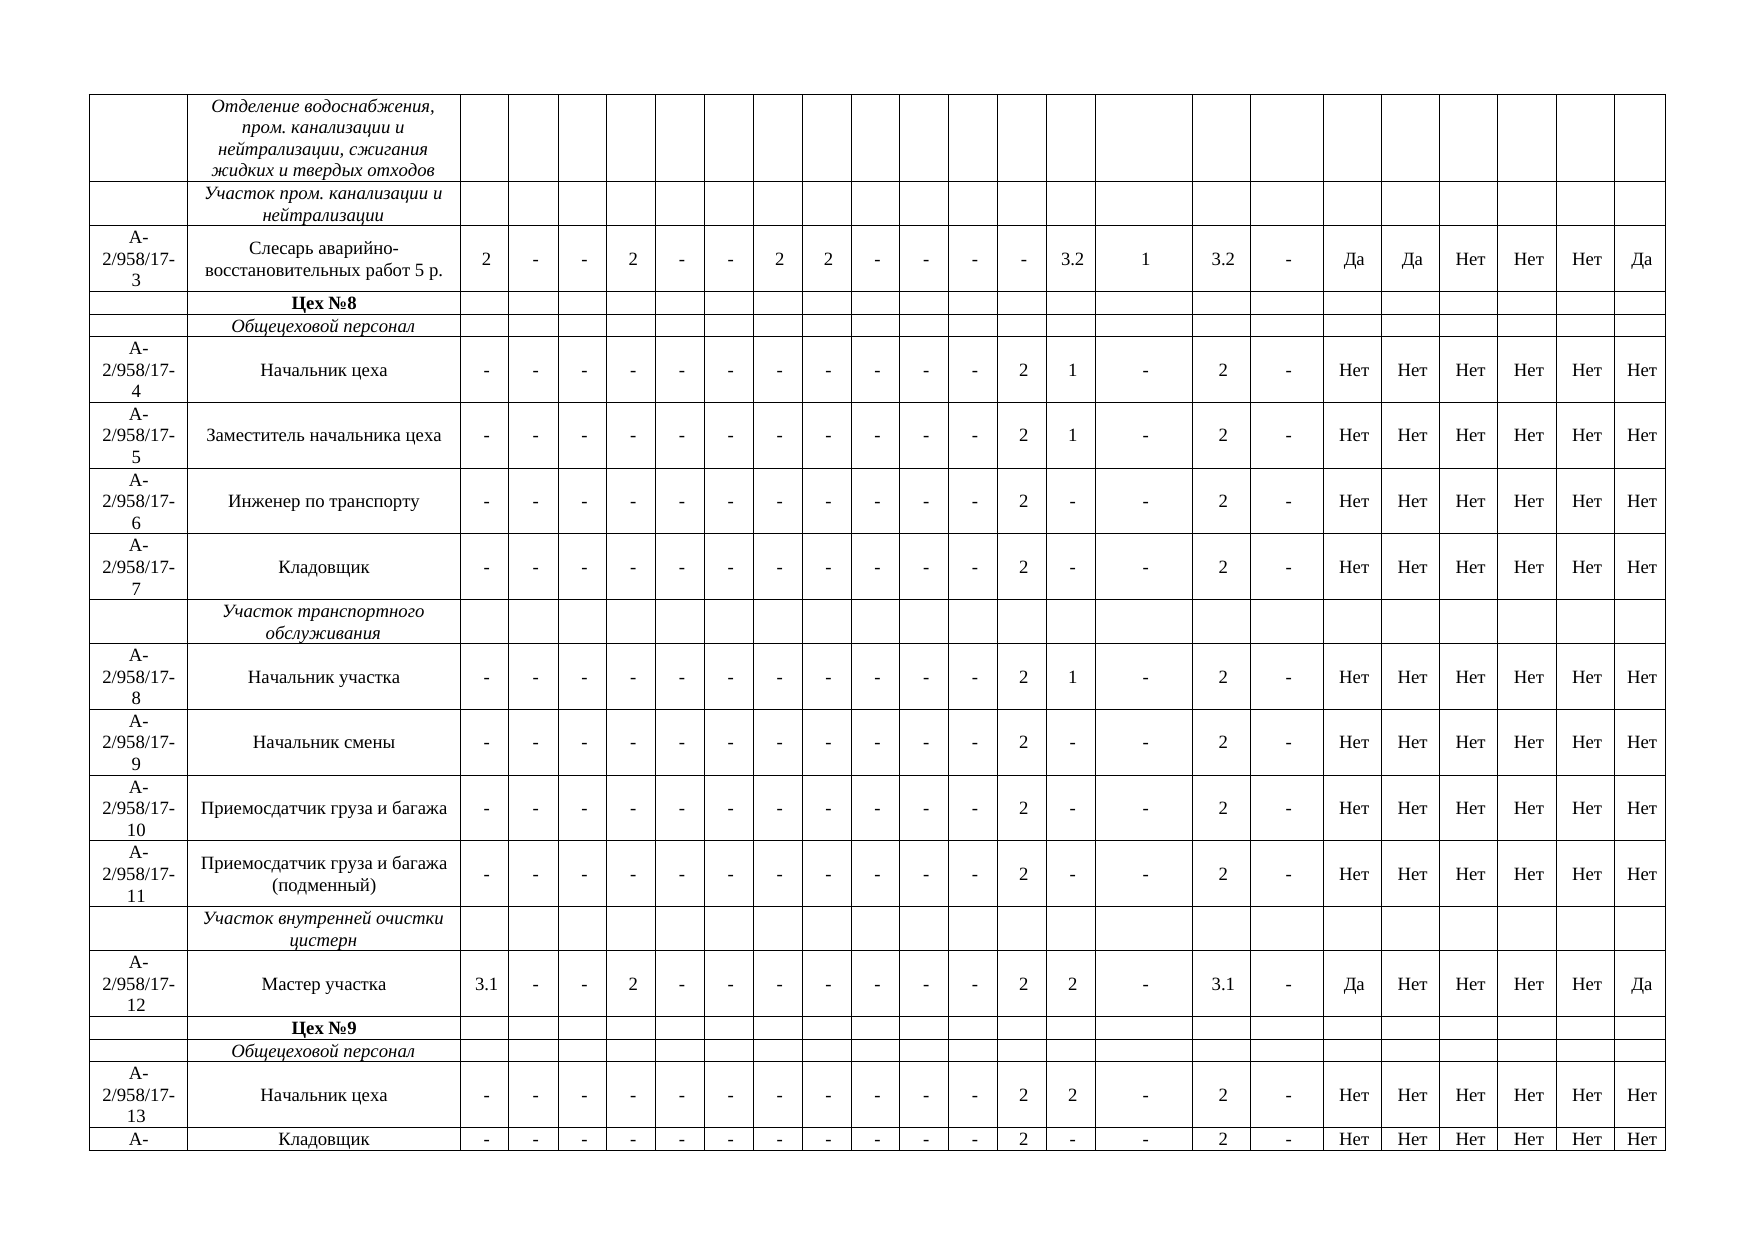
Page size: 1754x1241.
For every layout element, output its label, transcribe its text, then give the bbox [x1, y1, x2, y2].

table_cell - [461, 1128, 508, 1149]
table_cell - [1251, 1062, 1323, 1127]
table_cell Нет [1440, 1128, 1497, 1149]
table_cell Нет [1557, 951, 1614, 1016]
table_cell [803, 1040, 851, 1061]
table_cell [509, 1017, 558, 1038]
table_cell - [900, 337, 948, 402]
table_cell - [754, 776, 802, 840]
table_cell [1251, 182, 1323, 225]
table_cell [1047, 1017, 1095, 1038]
table_cell Нет [1615, 337, 1665, 402]
table_cell Нет [1324, 1128, 1381, 1149]
table_cell [1440, 600, 1497, 643]
table_cell - [705, 1062, 753, 1127]
table_cell Нет [1382, 644, 1439, 709]
table_cell [90, 907, 187, 950]
table_cell - [1251, 776, 1323, 840]
table_cell Нет [1557, 469, 1614, 533]
table_cell [656, 907, 704, 950]
table_cell [754, 1040, 802, 1061]
table_cell 2 [1193, 403, 1250, 467]
table_cell 3.1 [461, 951, 508, 1016]
table_cell 2 [1047, 1062, 1095, 1127]
table_cell [1615, 1017, 1665, 1038]
table_cell [509, 292, 558, 313]
table_cell А-2/958/17-14 [90, 1128, 187, 1149]
table_cell - [509, 841, 558, 906]
table_cell [656, 1017, 704, 1038]
table_cell 1 [1047, 644, 1095, 709]
table_cell Участок пром. канализации и нейтрализации [188, 182, 460, 225]
table_cell - [852, 951, 899, 1016]
table_cell [1382, 95, 1439, 181]
table_cell Нет [1498, 710, 1556, 774]
table_cell [1382, 292, 1439, 313]
table_cell [656, 95, 704, 181]
table_cell - [754, 534, 802, 599]
table_cell Нет [1382, 1128, 1439, 1149]
table_cell - [607, 469, 655, 533]
table_cell - [509, 534, 558, 599]
table_cell А-2/958/17-5 [90, 403, 187, 467]
table_cell 3.1 [1193, 951, 1250, 1016]
table_cell Нет [1324, 337, 1381, 402]
table_cell [754, 95, 802, 181]
table_cell - [949, 403, 997, 467]
table_cell [949, 600, 997, 643]
table_cell Да [1615, 226, 1665, 291]
table_cell - [1096, 710, 1192, 774]
table_cell [900, 600, 948, 643]
table_cell Нет [1324, 710, 1381, 774]
table_cell [1096, 907, 1192, 950]
table_cell [1047, 907, 1095, 950]
table_cell [1193, 182, 1250, 225]
table_cell - [509, 644, 558, 709]
table_cell [1193, 292, 1250, 313]
table_cell - [559, 710, 606, 774]
table_cell [1557, 292, 1614, 313]
table_cell [559, 95, 606, 181]
table_cell Нет [1382, 337, 1439, 402]
table_cell [90, 1040, 187, 1061]
table_cell Нет [1440, 776, 1497, 840]
table_cell [803, 292, 851, 313]
table_cell Нет [1324, 644, 1381, 709]
table_cell - [949, 776, 997, 840]
table_cell - [559, 1128, 606, 1149]
table_cell 2 [1193, 337, 1250, 402]
table_cell [461, 907, 508, 950]
table_cell Нет [1382, 469, 1439, 533]
table_cell 2 [1193, 644, 1250, 709]
table_cell [705, 907, 753, 950]
table_cell 2 [998, 710, 1046, 774]
table_cell - [1251, 226, 1323, 291]
table_cell - [949, 534, 997, 599]
table_cell [1324, 600, 1381, 643]
table_cell Да [1324, 226, 1381, 291]
table_cell - [607, 841, 655, 906]
table_cell [803, 600, 851, 643]
table_cell [656, 600, 704, 643]
table_cell [1251, 600, 1323, 643]
table_cell Участок транспортного обслуживания [188, 600, 460, 643]
table_cell [1096, 1017, 1192, 1038]
table_cell - [656, 710, 704, 774]
table_cell - [1251, 403, 1323, 467]
table_cell 2 [1193, 1062, 1250, 1127]
table_cell Мастер участка [188, 951, 460, 1016]
table_cell - [852, 226, 899, 291]
table_cell [1193, 315, 1250, 336]
table_cell [1193, 907, 1250, 950]
table_cell Нет [1498, 534, 1556, 599]
table_cell Нет [1498, 644, 1556, 709]
table_cell [754, 600, 802, 643]
table_cell [656, 292, 704, 313]
table_cell Нет [1615, 776, 1665, 840]
table_cell 2 [1193, 534, 1250, 599]
table_cell - [1096, 337, 1192, 402]
table_cell [1498, 1040, 1556, 1061]
table_cell Нет [1382, 951, 1439, 1016]
table_cell - [803, 469, 851, 533]
table_cell - [461, 337, 508, 402]
table_cell [90, 600, 187, 643]
table_cell [754, 182, 802, 225]
table_cell [1193, 1017, 1250, 1038]
table_cell Нет [1440, 226, 1497, 291]
table_cell [461, 182, 508, 225]
table_cell - [1251, 841, 1323, 906]
table_cell [705, 95, 753, 181]
table_cell [1615, 95, 1665, 181]
table_cell - [900, 1062, 948, 1127]
table_cell [1382, 1017, 1439, 1038]
table_cell [607, 907, 655, 950]
table_cell [1324, 1017, 1381, 1038]
table_cell - [1047, 776, 1095, 840]
table_cell - [900, 951, 948, 1016]
table_cell - [1096, 951, 1192, 1016]
table_cell [559, 600, 606, 643]
table_cell - [900, 776, 948, 840]
table_cell - [803, 403, 851, 467]
table_cell Да [1615, 951, 1665, 1016]
table_cell Нет [1498, 226, 1556, 291]
table_cell - [1096, 469, 1192, 533]
table_cell - [852, 710, 899, 774]
table_cell 2 [998, 1128, 1046, 1149]
table_cell - [509, 226, 558, 291]
table_cell - [1096, 403, 1192, 467]
table_cell - [1096, 1062, 1192, 1127]
table_cell - [998, 226, 1046, 291]
table_cell [852, 95, 899, 181]
table_cell - [461, 534, 508, 599]
table_cell [90, 292, 187, 313]
table_cell [803, 95, 851, 181]
table_cell - [705, 534, 753, 599]
table_cell - [607, 710, 655, 774]
table_cell Нет [1498, 469, 1556, 533]
table_cell [1498, 95, 1556, 181]
table_cell Нет [1557, 1062, 1614, 1127]
table_cell - [852, 841, 899, 906]
table_cell - [754, 337, 802, 402]
table_cell [900, 1017, 948, 1038]
table_cell [461, 600, 508, 643]
table_cell [998, 600, 1046, 643]
table_cell [1615, 600, 1665, 643]
table_cell - [1047, 534, 1095, 599]
table_cell [656, 315, 704, 336]
table_cell - [900, 534, 948, 599]
table_cell [461, 1040, 508, 1061]
table_cell [1557, 315, 1614, 336]
table_cell 2 [998, 469, 1046, 533]
table_cell Общецеховой персонал [188, 315, 460, 336]
table_cell 3.2 [1193, 226, 1250, 291]
table_cell [1615, 907, 1665, 950]
table_cell [607, 95, 655, 181]
table_cell - [1096, 644, 1192, 709]
table_cell А-2/958/17-9 [90, 710, 187, 774]
table_cell Нет [1557, 337, 1614, 402]
table_cell [607, 1040, 655, 1061]
table_cell [998, 95, 1046, 181]
table_cell Нет [1498, 776, 1556, 840]
table_cell Кладовщик [188, 1128, 460, 1149]
table_cell Нет [1440, 1062, 1497, 1127]
table_cell [1096, 600, 1192, 643]
table_cell Нет [1615, 841, 1665, 906]
table_cell - [1047, 841, 1095, 906]
table_cell Нет [1324, 1062, 1381, 1127]
table_cell Начальник цеха [188, 337, 460, 402]
table_cell [461, 95, 508, 181]
table_cell 2 [803, 226, 851, 291]
table_cell - [559, 403, 606, 467]
table_cell - [1047, 469, 1095, 533]
table_cell [803, 315, 851, 336]
table_cell - [509, 403, 558, 467]
table_cell - [656, 776, 704, 840]
table_cell [852, 292, 899, 313]
table_cell [90, 182, 187, 225]
table_cell [90, 1017, 187, 1038]
table_cell Нет [1615, 710, 1665, 774]
table_cell - [754, 1128, 802, 1149]
table_cell - [852, 644, 899, 709]
table_cell Нет [1498, 337, 1556, 402]
table_cell - [656, 1128, 704, 1149]
table_cell - [559, 841, 606, 906]
table_cell - [1096, 776, 1192, 840]
table_cell - [900, 469, 948, 533]
table_cell [852, 182, 899, 225]
table_cell Начальник смены [188, 710, 460, 774]
table_cell - [754, 644, 802, 709]
table_cell [900, 1040, 948, 1061]
table_cell [900, 95, 948, 181]
table_cell - [949, 469, 997, 533]
table_cell - [803, 841, 851, 906]
table_cell Нет [1440, 534, 1497, 599]
table_cell - [852, 403, 899, 467]
table_cell - [900, 403, 948, 467]
table_cell - [607, 534, 655, 599]
table_cell Нет [1557, 534, 1614, 599]
table_cell [559, 292, 606, 313]
table_cell Нет [1615, 1128, 1665, 1149]
table_cell А-2/958/17-13 [90, 1062, 187, 1127]
table_cell Нет [1557, 710, 1614, 774]
table_cell - [705, 1128, 753, 1149]
table_cell - [656, 644, 704, 709]
table_cell - [509, 337, 558, 402]
table_cell [949, 292, 997, 313]
table_cell [754, 315, 802, 336]
table_cell Нет [1557, 403, 1614, 467]
table_cell - [607, 776, 655, 840]
table_cell [1096, 1040, 1192, 1061]
table_cell - [852, 534, 899, 599]
table_cell [1324, 907, 1381, 950]
table_cell 1 [1047, 337, 1095, 402]
table_cell - [852, 469, 899, 533]
table_cell - [705, 469, 753, 533]
table_cell [1557, 1017, 1614, 1038]
table_cell - [705, 776, 753, 840]
table_cell [1498, 315, 1556, 336]
table_cell - [656, 337, 704, 402]
table_cell [1382, 1040, 1439, 1061]
table_cell - [607, 644, 655, 709]
table_cell А-2/958/17-4 [90, 337, 187, 402]
table_cell - [754, 1062, 802, 1127]
table_cell - [559, 337, 606, 402]
table_cell [559, 315, 606, 336]
table_cell - [900, 841, 948, 906]
table_cell [509, 1040, 558, 1061]
table_cell [607, 315, 655, 336]
table_cell Нет [1557, 776, 1614, 840]
table_cell - [607, 337, 655, 402]
table_cell [1440, 95, 1497, 181]
table_cell Нет [1324, 534, 1381, 599]
table_cell [949, 95, 997, 181]
table_cell [90, 95, 187, 181]
table_cell А-2/958/17-12 [90, 951, 187, 1016]
table_cell [1251, 1017, 1323, 1038]
table_cell [998, 1017, 1046, 1038]
table_cell - [656, 534, 704, 599]
table_cell - [949, 841, 997, 906]
table_cell [754, 907, 802, 950]
table_cell [1498, 1017, 1556, 1038]
table_cell [949, 182, 997, 225]
table_cell [1440, 292, 1497, 313]
table_cell Нет [1382, 841, 1439, 906]
table_cell Приемосдатчик груза и багажа [188, 776, 460, 840]
table_cell - [559, 776, 606, 840]
table_cell - [1251, 644, 1323, 709]
table_cell - [461, 776, 508, 840]
table_cell Да [1324, 951, 1381, 1016]
table_cell - [509, 469, 558, 533]
table_cell [1440, 1040, 1497, 1061]
table_cell [1557, 182, 1614, 225]
table_cell - [509, 1128, 558, 1149]
table_cell - [559, 951, 606, 1016]
table_cell - [949, 951, 997, 1016]
table_cell [607, 182, 655, 225]
table_cell - [607, 403, 655, 467]
table_cell - [559, 1062, 606, 1127]
table_cell - [803, 776, 851, 840]
table_cell [1193, 1040, 1250, 1061]
table_cell [1047, 95, 1095, 181]
table_cell [1251, 907, 1323, 950]
table_cell - [900, 226, 948, 291]
table_cell - [803, 337, 851, 402]
table_cell - [754, 841, 802, 906]
table_cell [1382, 600, 1439, 643]
table_cell - [461, 644, 508, 709]
table_cell 1 [1047, 403, 1095, 467]
table_cell [1440, 1017, 1497, 1038]
table_cell [1047, 182, 1095, 225]
table_cell [1382, 182, 1439, 225]
table_cell [1324, 95, 1381, 181]
table_cell - [509, 710, 558, 774]
table_cell [949, 907, 997, 950]
table_cell Нет [1615, 403, 1665, 467]
table_cell [1498, 600, 1556, 643]
table_cell - [803, 534, 851, 599]
table_cell [1557, 907, 1614, 950]
table_cell - [559, 644, 606, 709]
table_cell [509, 600, 558, 643]
table_cell [607, 1017, 655, 1038]
table_cell [1096, 315, 1192, 336]
table_cell Общецеховой персонал [188, 1040, 460, 1061]
table_cell [559, 1017, 606, 1038]
table_cell [998, 315, 1046, 336]
table_cell - [949, 226, 997, 291]
table_cell [949, 1040, 997, 1061]
table_cell Начальник цеха [188, 1062, 460, 1127]
table_cell [852, 1040, 899, 1061]
table_cell - [509, 1062, 558, 1127]
table_cell Нет [1498, 841, 1556, 906]
table_cell - [1251, 534, 1323, 599]
table_cell - [900, 710, 948, 774]
table_cell [1615, 292, 1665, 313]
table_cell - [1096, 841, 1192, 906]
table_cell [1615, 315, 1665, 336]
table_cell [1557, 1040, 1614, 1061]
table_cell [900, 907, 948, 950]
table_cell - [754, 710, 802, 774]
table_cell - [461, 710, 508, 774]
table_cell Нет [1382, 403, 1439, 467]
table_cell - [656, 951, 704, 1016]
table_cell [705, 1017, 753, 1038]
table_cell - [461, 841, 508, 906]
table_cell - [559, 534, 606, 599]
table_cell - [949, 1062, 997, 1127]
table_cell [1557, 95, 1614, 181]
table_cell [900, 315, 948, 336]
table_cell А-2/958/17-10 [90, 776, 187, 840]
table_cell - [803, 710, 851, 774]
table_cell Приемосдатчик груза и багажа (подменный) [188, 841, 460, 906]
table_cell Участок внутренней очистки цистерн [188, 907, 460, 950]
table_cell - [705, 337, 753, 402]
table_cell Нет [1382, 534, 1439, 599]
table_cell [461, 315, 508, 336]
table_cell - [656, 841, 704, 906]
table_cell [1047, 292, 1095, 313]
table_cell - [607, 1128, 655, 1149]
table_cell 2 [998, 403, 1046, 467]
table_cell [852, 907, 899, 950]
table_cell [656, 182, 704, 225]
table_cell [900, 292, 948, 313]
table_cell Нет [1440, 469, 1497, 533]
table_cell [1557, 600, 1614, 643]
table_cell Нет [1557, 1128, 1614, 1149]
table_cell Нет [1440, 841, 1497, 906]
table_cell [1382, 907, 1439, 950]
table_cell 2 [998, 951, 1046, 1016]
table_cell - [1251, 337, 1323, 402]
table_cell Нет [1498, 951, 1556, 1016]
table_cell Нет [1615, 1062, 1665, 1127]
table_cell - [803, 1128, 851, 1149]
table_cell [1047, 315, 1095, 336]
table_cell Нет [1615, 644, 1665, 709]
table_cell [1440, 182, 1497, 225]
table_cell А-2/958/17-7 [90, 534, 187, 599]
table_cell - [1251, 710, 1323, 774]
table_cell 2 [1193, 776, 1250, 840]
table_cell - [803, 644, 851, 709]
table_cell 2 [998, 1062, 1046, 1127]
table_cell - [852, 776, 899, 840]
table_cell [1251, 292, 1323, 313]
table_cell 2 [607, 226, 655, 291]
table_cell Нет [1498, 403, 1556, 467]
table_cell [559, 182, 606, 225]
table_cell - [1251, 951, 1323, 1016]
table_cell - [1096, 534, 1192, 599]
table_cell - [1251, 469, 1323, 533]
table_cell - [656, 469, 704, 533]
table_cell Да [1382, 226, 1439, 291]
table_cell [509, 182, 558, 225]
table_cell - [754, 951, 802, 1016]
table_cell Нет [1615, 469, 1665, 533]
table_cell - [803, 951, 851, 1016]
table_cell [1047, 1040, 1095, 1061]
table_cell [949, 315, 997, 336]
table_cell [998, 1040, 1046, 1061]
table_cell Слесарь аварийно-восстановительных работ 5 р. [188, 226, 460, 291]
table_cell Нет [1440, 337, 1497, 402]
table_cell - [852, 1128, 899, 1149]
table_cell Нет [1324, 776, 1381, 840]
table_cell [656, 1040, 704, 1061]
table_cell Нет [1382, 1062, 1439, 1127]
table_cell [803, 1017, 851, 1038]
table_cell [1096, 182, 1192, 225]
table_cell [900, 182, 948, 225]
table_cell - [803, 1062, 851, 1127]
table_cell [1498, 292, 1556, 313]
table_cell Нет [1498, 1062, 1556, 1127]
table_cell Цех №8 [188, 292, 460, 313]
table_cell Нет [1324, 841, 1381, 906]
table_cell Цех №9 [188, 1017, 460, 1038]
table_cell - [754, 403, 802, 467]
table_cell 2 [754, 226, 802, 291]
table_cell [1324, 1040, 1381, 1061]
table_cell 2 [1193, 841, 1250, 906]
table_cell - [1047, 1128, 1095, 1149]
table_cell [705, 600, 753, 643]
table_cell [705, 292, 753, 313]
table_cell - [1047, 710, 1095, 774]
table_cell [1324, 292, 1381, 313]
table_cell [1096, 95, 1192, 181]
table_cell 3.2 [1047, 226, 1095, 291]
table_cell [998, 182, 1046, 225]
table_cell 2 [607, 951, 655, 1016]
table_cell 2 [998, 644, 1046, 709]
table_cell [705, 182, 753, 225]
table_cell - [705, 403, 753, 467]
table_cell - [559, 226, 606, 291]
table_cell - [559, 469, 606, 533]
table_cell - [705, 226, 753, 291]
table_cell Инженер по транспорту [188, 469, 460, 533]
table_cell [1251, 1040, 1323, 1061]
table_cell [559, 1040, 606, 1061]
table_cell [509, 315, 558, 336]
table_cell [509, 95, 558, 181]
table_cell [607, 292, 655, 313]
table_cell 2 [998, 337, 1046, 402]
table_cell [998, 907, 1046, 950]
table_cell А-2/958/17-3 [90, 226, 187, 291]
table_cell [852, 1017, 899, 1038]
table_cell [1498, 182, 1556, 225]
table_cell 2 [998, 534, 1046, 599]
table_cell - [705, 644, 753, 709]
table_cell - [949, 644, 997, 709]
table_cell Нет [1615, 534, 1665, 599]
table_cell 2 [1047, 951, 1095, 1016]
table_cell - [949, 337, 997, 402]
table_cell [1498, 907, 1556, 950]
table_cell [1193, 95, 1250, 181]
table_cell Нет [1382, 776, 1439, 840]
table_cell - [1096, 1128, 1192, 1149]
table_cell [1251, 315, 1323, 336]
table_cell [607, 600, 655, 643]
table_cell Заместитель начальника цеха [188, 403, 460, 467]
table_cell - [1251, 1128, 1323, 1149]
table_cell [1615, 182, 1665, 225]
table_cell Нет [1440, 951, 1497, 1016]
table_cell Начальник участка [188, 644, 460, 709]
table_cell [1047, 600, 1095, 643]
table_cell - [705, 841, 753, 906]
table_cell Нет [1324, 469, 1381, 533]
table_cell [705, 1040, 753, 1061]
table_cell [1251, 95, 1323, 181]
table_cell [559, 907, 606, 950]
table_cell [1324, 182, 1381, 225]
table_cell - [900, 1128, 948, 1149]
table_cell - [705, 710, 753, 774]
table_cell [1440, 315, 1497, 336]
table_cell - [461, 1062, 508, 1127]
table_cell А-2/958/17-6 [90, 469, 187, 533]
table_cell - [852, 1062, 899, 1127]
table_cell [509, 907, 558, 950]
table_cell Нет [1440, 644, 1497, 709]
table_cell 2 [998, 776, 1046, 840]
table_cell Нет [1440, 710, 1497, 774]
table_cell 2 [461, 226, 508, 291]
table_cell - [656, 403, 704, 467]
table_cell [1193, 600, 1250, 643]
table_cell Отделение водоснабжения, пром. канализации и нейтрализации, сжигания жидких и твердых отходов [188, 95, 460, 181]
table_cell Нет [1557, 644, 1614, 709]
table_cell - [509, 951, 558, 1016]
table_cell 2 [1193, 710, 1250, 774]
table_cell Нет [1557, 226, 1614, 291]
table_cell Нет [1324, 403, 1381, 467]
table_cell [1096, 292, 1192, 313]
table_cell Нет [1557, 841, 1614, 906]
table_cell - [607, 1062, 655, 1127]
table_cell - [900, 644, 948, 709]
table_cell [949, 1017, 997, 1038]
table_cell [803, 182, 851, 225]
table_cell 1 [1096, 226, 1192, 291]
table_cell - [705, 951, 753, 1016]
table_cell - [656, 226, 704, 291]
table_cell А-2/958/17-8 [90, 644, 187, 709]
table_cell Кладовщик [188, 534, 460, 599]
table_cell [1382, 315, 1439, 336]
table_cell [461, 1017, 508, 1038]
table_cell 2 [998, 841, 1046, 906]
table_cell Нет [1498, 1128, 1556, 1149]
table_cell [852, 600, 899, 643]
table_cell [754, 1017, 802, 1038]
table_cell [998, 292, 1046, 313]
table_cell - [754, 469, 802, 533]
table_cell - [509, 776, 558, 840]
table_cell [852, 315, 899, 336]
table_cell [754, 292, 802, 313]
table_cell [803, 907, 851, 950]
table_cell [1440, 907, 1497, 950]
table_cell - [656, 1062, 704, 1127]
table_cell - [461, 403, 508, 467]
table_cell [1615, 1040, 1665, 1061]
table_cell - [949, 1128, 997, 1149]
table_cell - [949, 710, 997, 774]
table_cell 2 [1193, 1128, 1250, 1149]
table_cell 2 [1193, 469, 1250, 533]
table_cell А-2/958/17-11 [90, 841, 187, 906]
table_cell Нет [1382, 710, 1439, 774]
table_cell Нет [1440, 403, 1497, 467]
table_cell [90, 315, 187, 336]
table_cell [1324, 315, 1381, 336]
table_cell - [461, 469, 508, 533]
table_cell - [852, 337, 899, 402]
table_cell [705, 315, 753, 336]
table_cell [461, 292, 508, 313]
